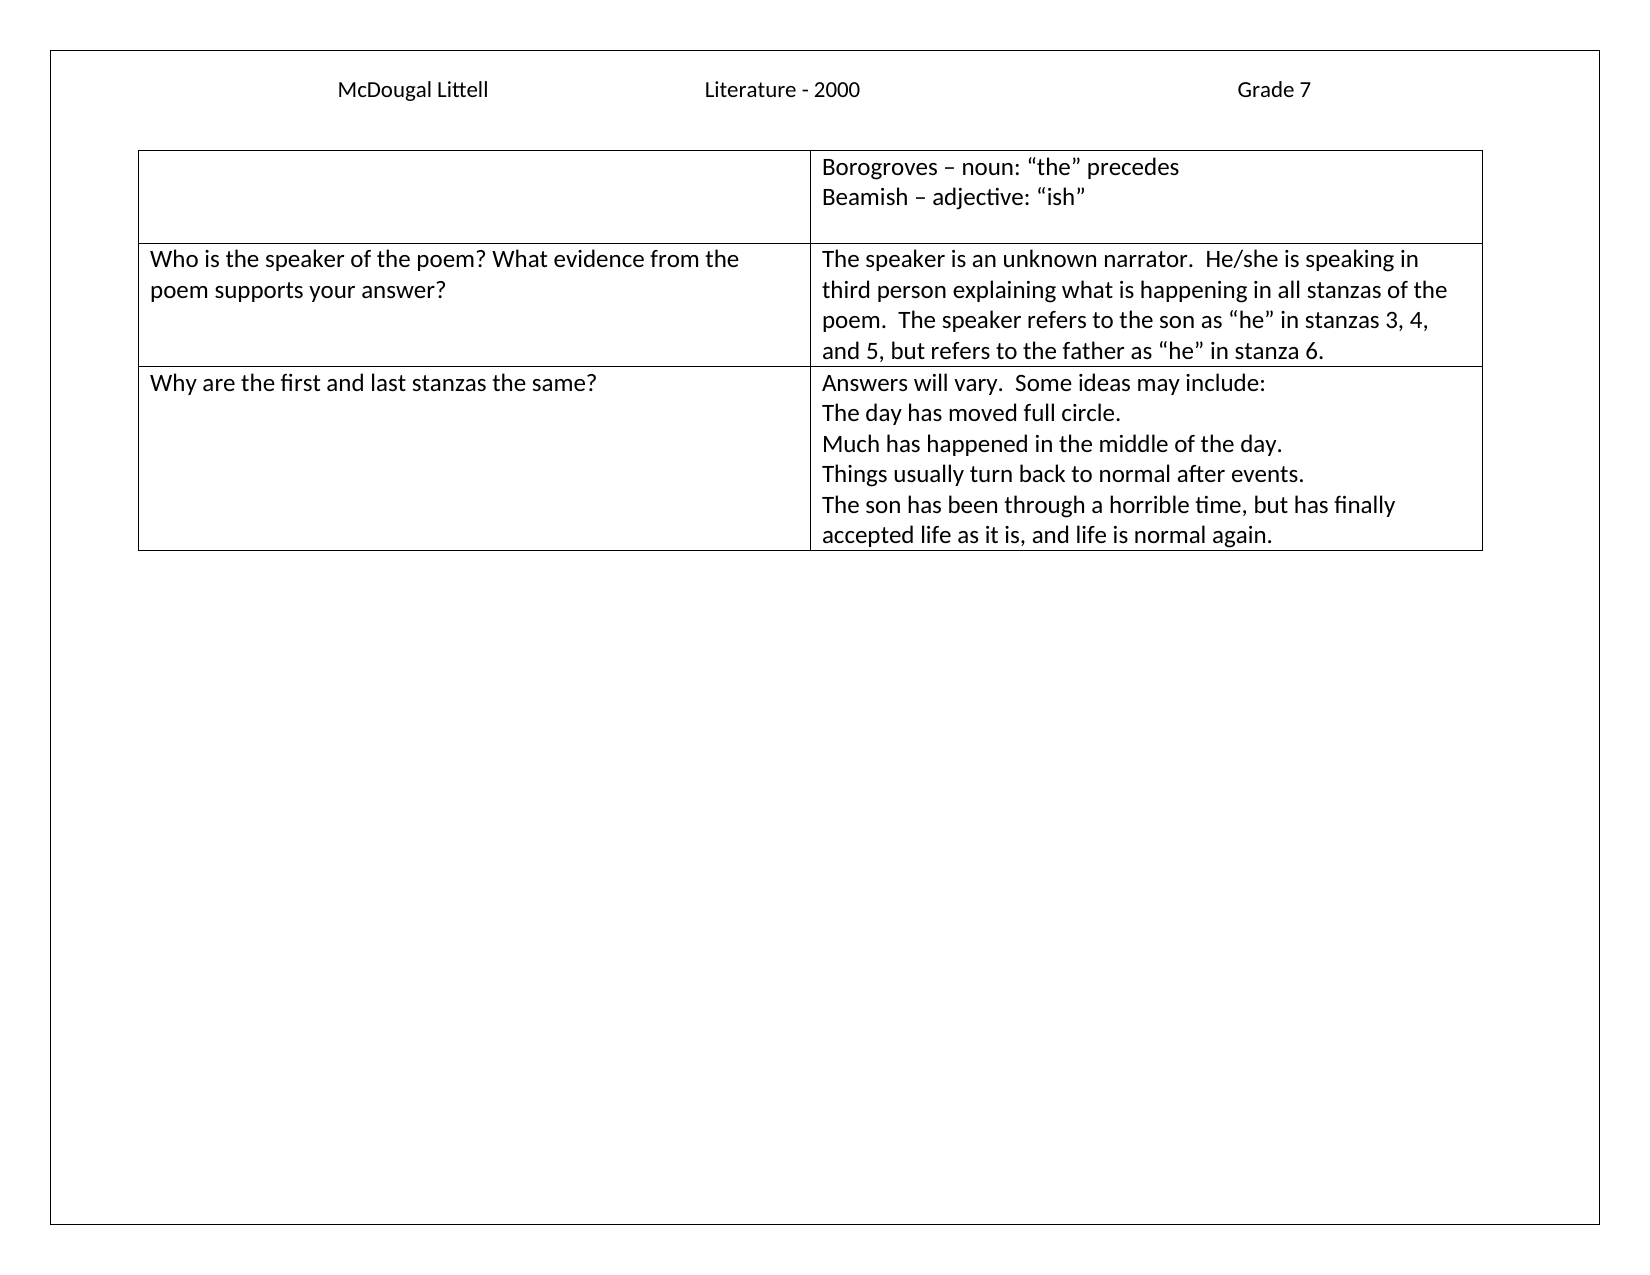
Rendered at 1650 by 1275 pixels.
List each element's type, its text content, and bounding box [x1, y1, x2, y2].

table_cell Answers will vary. Some ideas may include: The day has moved full circle. Much has happened in the middle of the day. Things usually turn back to normal after events. The son has been through a horrible time, but has finally accepted life as it is, and life is normal again. [811, 367, 1482, 550]
table_cell Who is the speaker of the poem? What evidence from the poem supports your answer? [139, 244, 810, 366]
table_cell The speaker is an unknown narrator. He/she is speaking in third person explaining what is happening in all stanzas of the poem. The speaker refers to the son as “he” in stanzas 3, 4, and 5, but refers to the father as “he” in stanza 6. [811, 244, 1482, 366]
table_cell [139, 151, 810, 243]
table_cell Why are the first and last stanzas the same? [139, 367, 810, 550]
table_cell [811, 151, 1482, 243]
